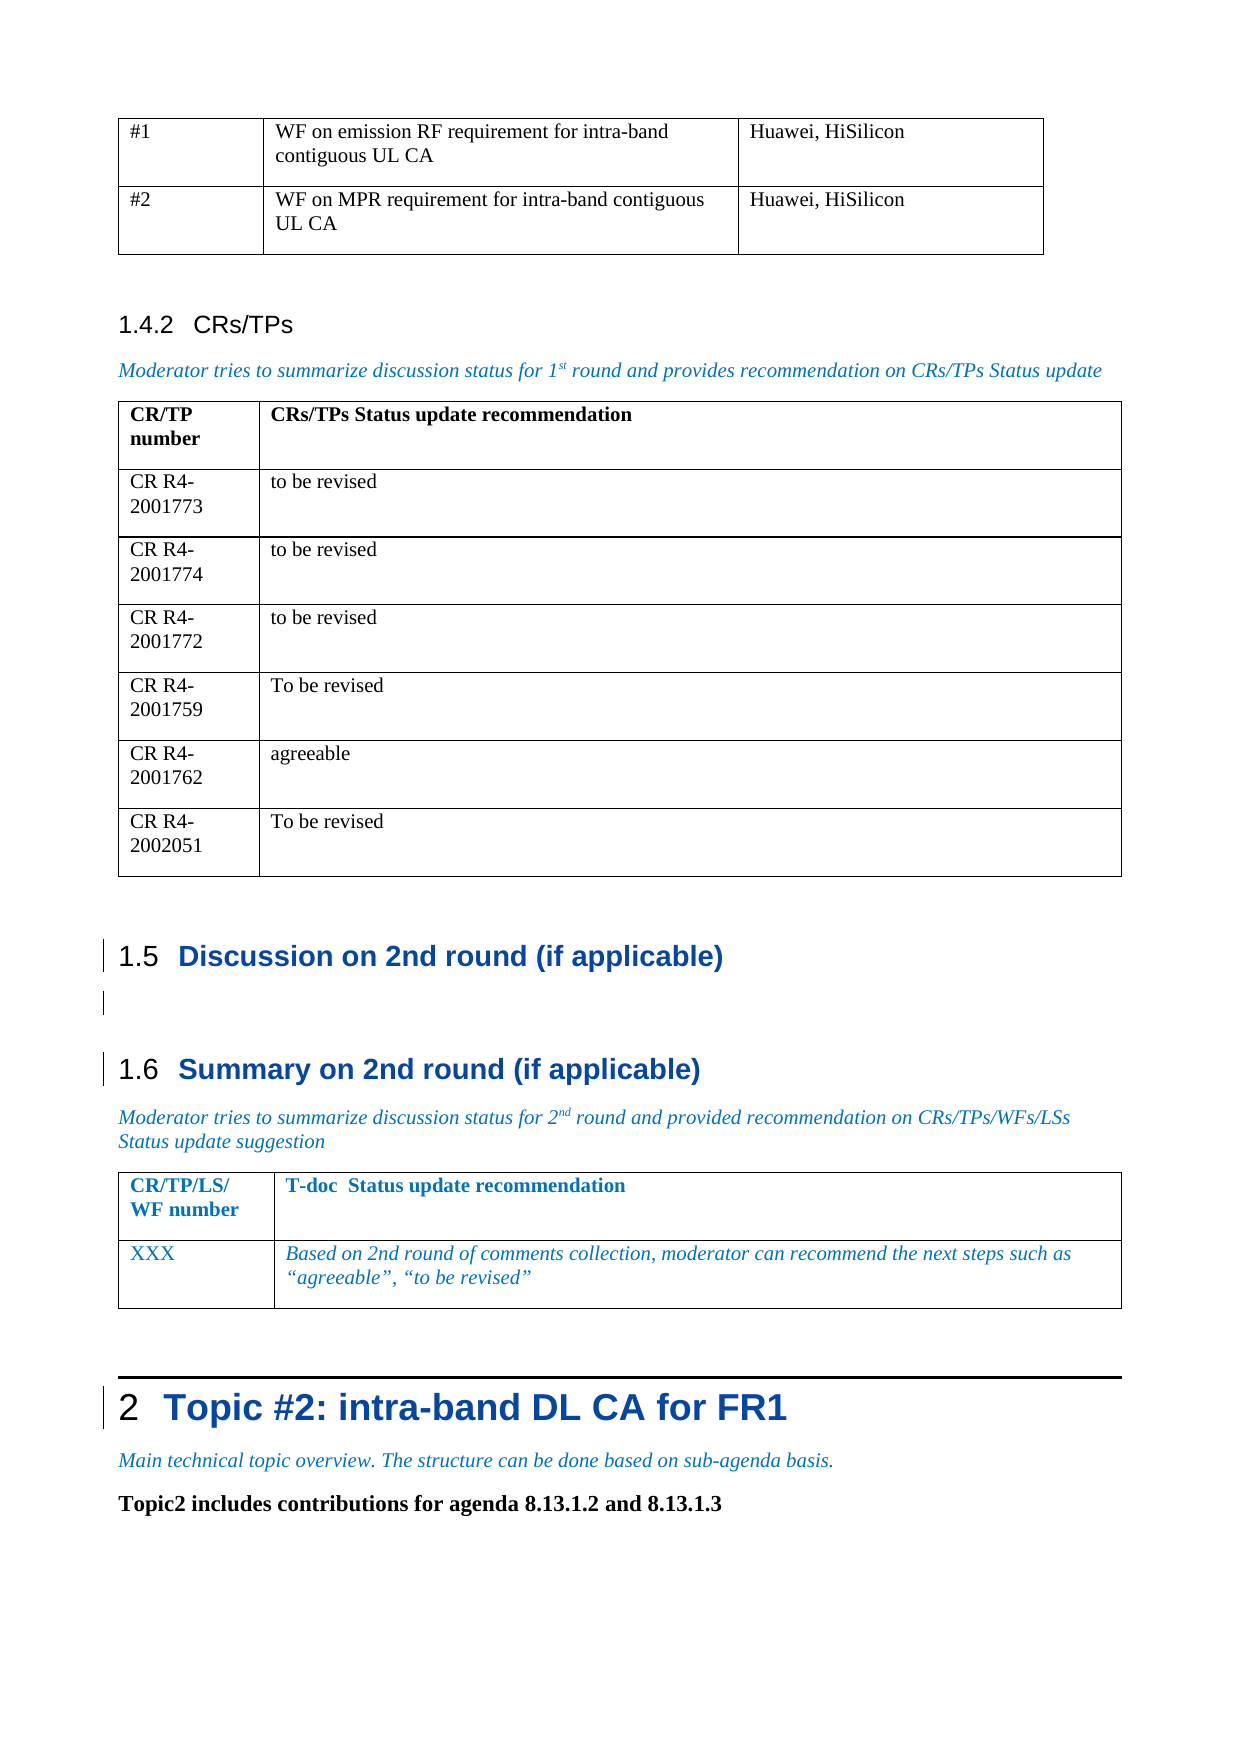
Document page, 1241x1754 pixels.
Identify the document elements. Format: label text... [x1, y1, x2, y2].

table_cell CR R4-2001774 [119, 538, 259, 604]
table_cell Huawei, HiSilicon [739, 187, 1043, 254]
table_header T-doc Status update recommendation [275, 1173, 1121, 1239]
table_cell To be revised [260, 809, 1121, 876]
table_cell CR R4-2002051 [119, 809, 259, 876]
table_header CR/TP number [119, 402, 259, 468]
table_cell To be revised [260, 673, 1121, 740]
text Moderator tries to summarize discussion status for 1st round and provides recommendation on CRs/TPs Status update [118, 358, 1122, 382]
table_cell Huawei, HiSilicon [739, 119, 1043, 186]
table_cell XXX [119, 1241, 274, 1307]
subtitle Summary on 2nd round (if applicable) [118, 1052, 1122, 1086]
table_cell agreeable [260, 741, 1121, 808]
table_cell to be revised [260, 538, 1121, 604]
table_cell WF on MPR requirement for intra-band contiguous UL CA [264, 187, 738, 254]
table_cell to be revised [260, 470, 1121, 536]
table_cell CR R4-2001762 [119, 741, 259, 808]
table_cell to be revised [260, 605, 1121, 672]
table_cell #2 [119, 187, 263, 254]
text Topic2 includes contributions for agenda 8.13.1.2 and 8.13.1.3 [118, 1490, 1122, 1517]
subtitle CRs/TPs [118, 310, 1122, 339]
subtitle Discussion on 2nd round (if applicable) [118, 938, 1122, 972]
text Main technical topic overview. The structure can be done based on sub-agenda basis. [118, 1447, 1122, 1472]
table_cell #1 [119, 119, 263, 186]
table_cell CR R4-2001759 [119, 673, 259, 740]
subtitle Topic #2: intra-band DL CA for FR1 [118, 1379, 1122, 1429]
table_header CRs/TPs Status update recommendation [260, 402, 1121, 468]
table_cell WF on emission RF requirement for intra-band contiguous UL CA [264, 119, 738, 186]
table_cell CR R4-2001773 [119, 470, 259, 536]
table_cell Based on 2nd round of comments collection, moderator can recommend the next steps such as “agreeable”, “to be revised” [275, 1241, 1121, 1307]
table_cell CR R4-2001772 [119, 605, 259, 672]
text Moderator tries to summarize discussion status for 2nd round and provided recommendation on CRs/TPs/WFs/LSs Status update suggestion [118, 1105, 1122, 1153]
table_header CR/TP/LS/WF number [119, 1173, 274, 1239]
